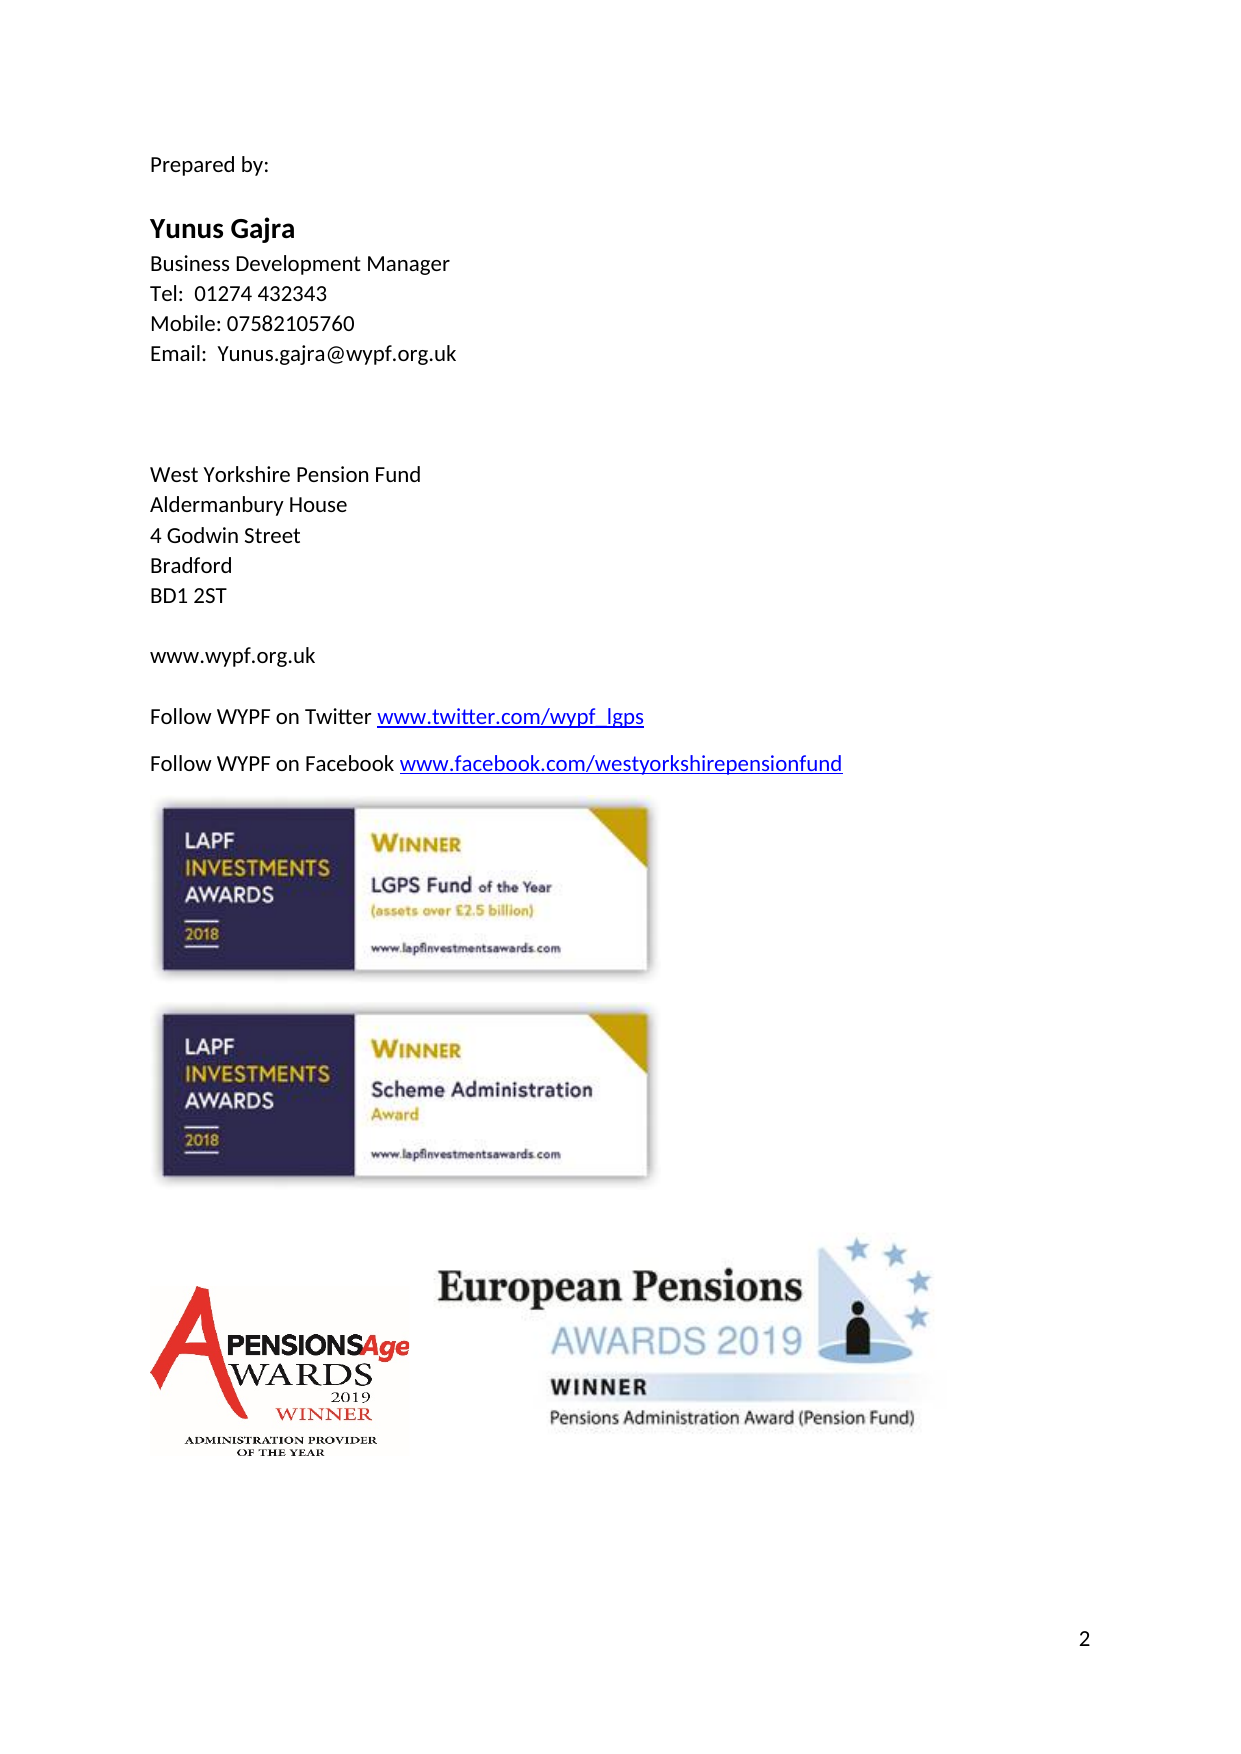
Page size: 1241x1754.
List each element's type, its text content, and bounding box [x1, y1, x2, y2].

picture [150, 1208, 972, 1456]
text West Yorkshire Pension Fund [150, 460, 1090, 488]
text Mobile: 07582105760 [150, 309, 1090, 337]
text www.wypf.org.uk [150, 642, 1090, 669]
text Bradford [150, 551, 1090, 579]
text Prepared by: [150, 150, 1090, 178]
text Follow WYPF on Facebook www.facebook.com/westyorkshirepensionfund [150, 749, 1090, 777]
text Yunus Gajra [150, 210, 1090, 246]
text Business Development Manager [150, 249, 1090, 277]
text BD1 2ST [150, 581, 1090, 609]
text 4 Godwin Street [150, 521, 1090, 549]
text Aldermanbury House [150, 491, 1090, 518]
text Follow WYPF on Twitter www.twitter.com/wypf_lgps [150, 702, 1090, 730]
text Tel: 01274 432343 [150, 279, 1090, 307]
picture [150, 1002, 661, 1190]
picture [150, 795, 661, 984]
text Email: Yunus.gajra@wypf.org.uk [150, 339, 1090, 367]
